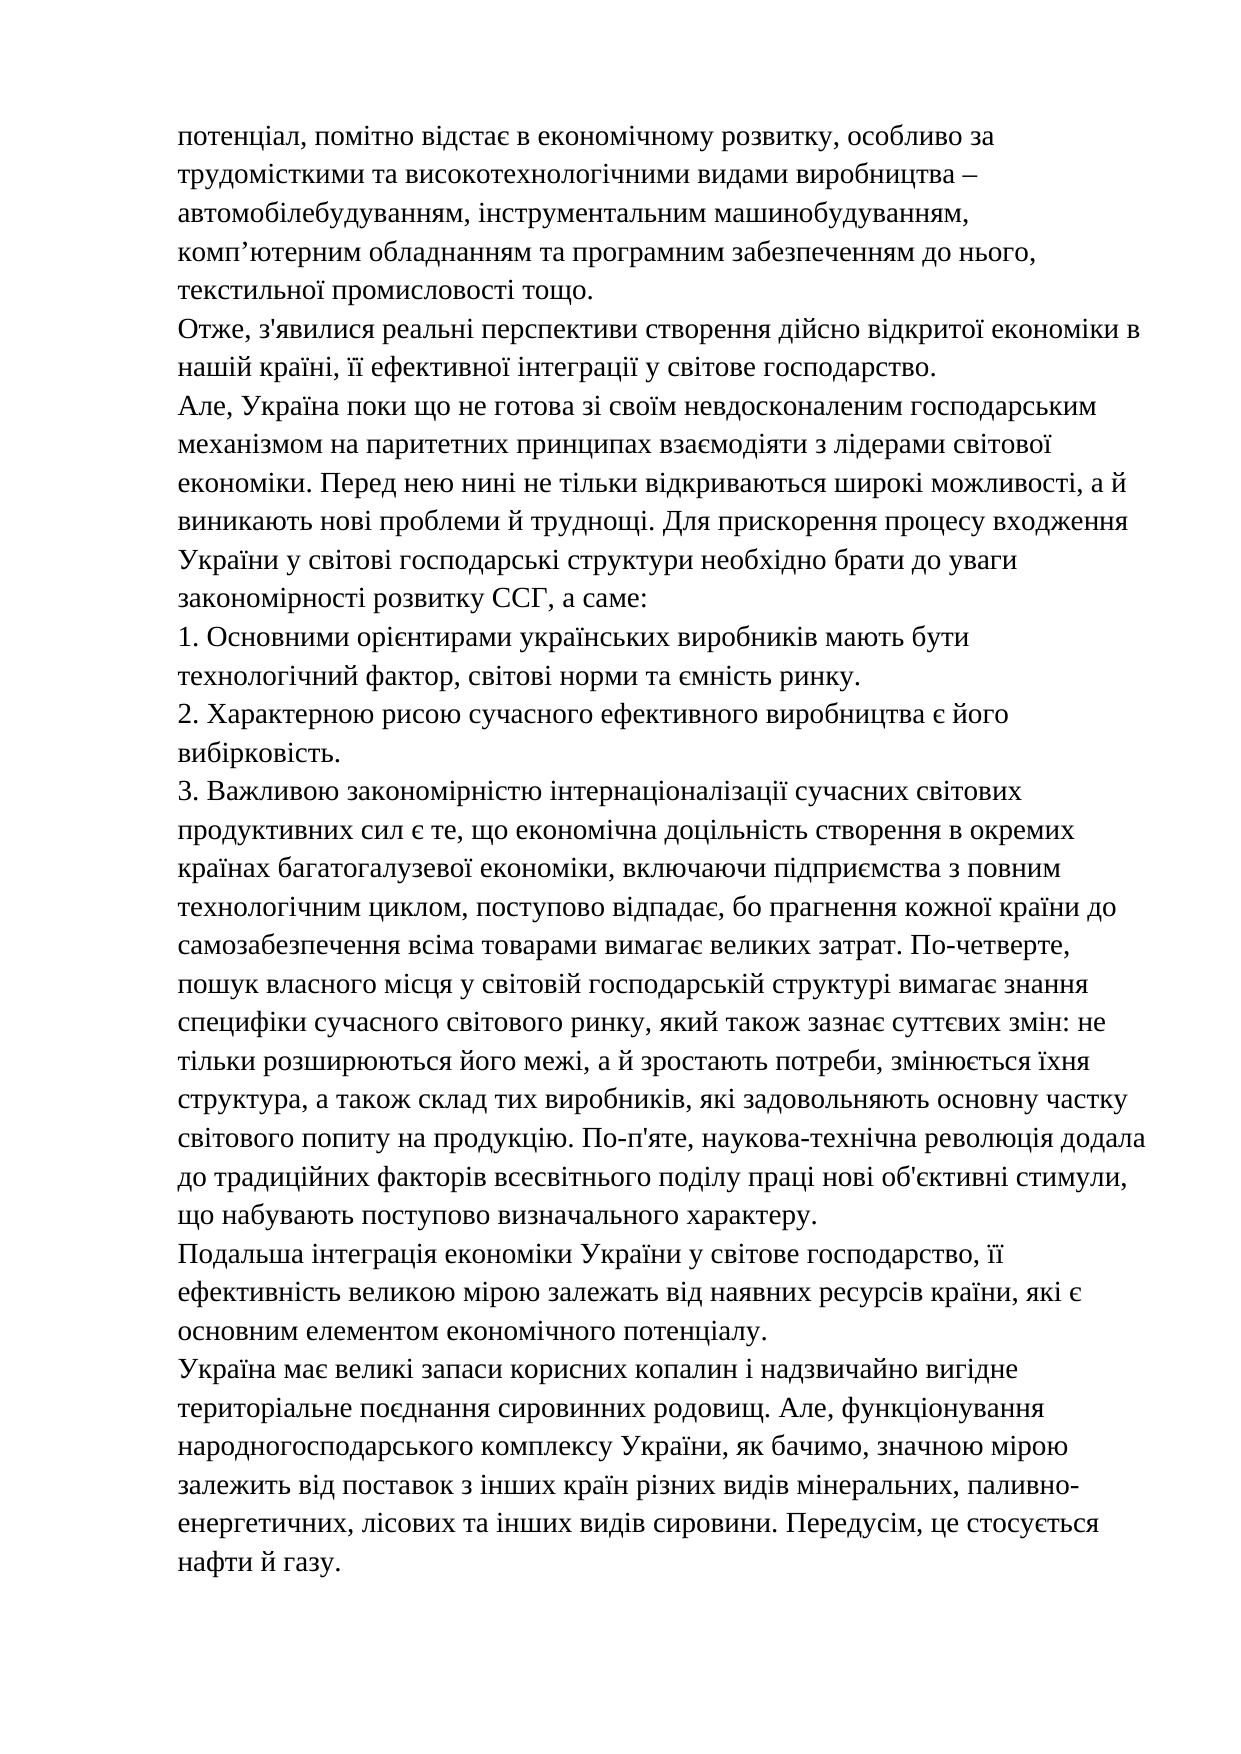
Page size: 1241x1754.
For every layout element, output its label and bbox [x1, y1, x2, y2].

text [177, 118, 1152, 1616]
